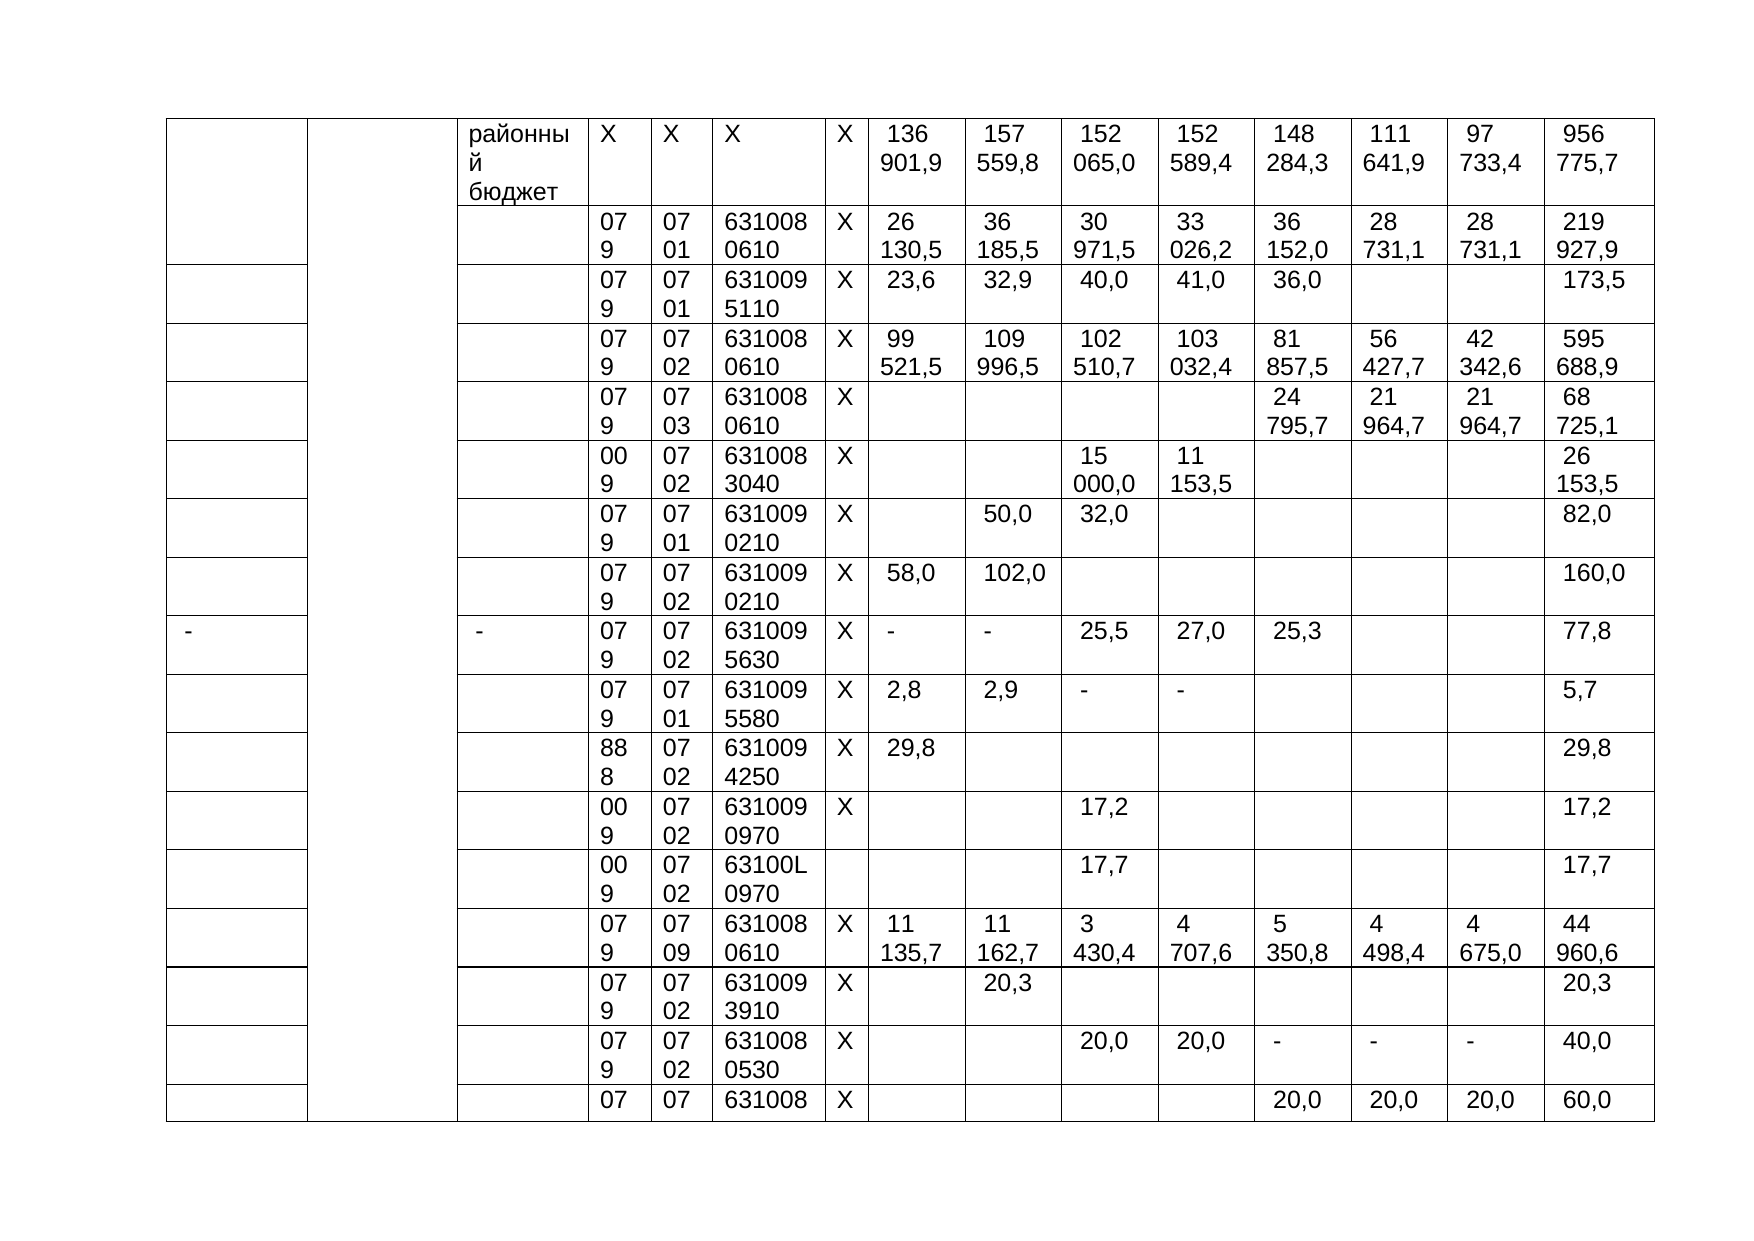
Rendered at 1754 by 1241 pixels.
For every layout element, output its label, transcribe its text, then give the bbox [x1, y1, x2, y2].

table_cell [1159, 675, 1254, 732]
table_cell 6310080610 [713, 324, 825, 381]
table_cell 152 589,4 [1159, 119, 1254, 205]
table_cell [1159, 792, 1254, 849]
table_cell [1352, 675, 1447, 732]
table_cell 157 559,8 [966, 119, 1061, 205]
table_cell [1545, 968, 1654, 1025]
table_cell 21 964,7 [1352, 382, 1447, 439]
table_cell районный бюджет [458, 119, 588, 205]
table_cell 136 901,9 [869, 119, 965, 205]
table_cell Х [826, 382, 868, 439]
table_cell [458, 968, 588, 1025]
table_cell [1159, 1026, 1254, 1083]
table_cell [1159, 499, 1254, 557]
table_cell [1062, 382, 1158, 439]
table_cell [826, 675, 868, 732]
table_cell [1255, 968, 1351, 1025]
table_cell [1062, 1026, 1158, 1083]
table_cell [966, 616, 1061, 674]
table_cell 28 731,1 [1448, 206, 1544, 264]
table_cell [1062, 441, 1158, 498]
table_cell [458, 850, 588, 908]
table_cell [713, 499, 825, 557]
table_cell 079 [589, 265, 651, 322]
table_cell [458, 265, 588, 322]
table_cell 23,6 [869, 265, 965, 322]
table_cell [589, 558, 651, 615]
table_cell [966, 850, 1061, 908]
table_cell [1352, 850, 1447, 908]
table_cell 6310095110 [713, 265, 825, 322]
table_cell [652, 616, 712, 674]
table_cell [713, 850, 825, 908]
table_cell 152 065,0 [1062, 119, 1158, 205]
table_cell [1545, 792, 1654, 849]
table_cell [167, 441, 307, 498]
table_cell 102 510,7 [1062, 324, 1158, 381]
table_cell 41,0 [1159, 265, 1254, 322]
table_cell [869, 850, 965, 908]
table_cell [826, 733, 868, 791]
table_cell 595 688,9 [1545, 324, 1654, 381]
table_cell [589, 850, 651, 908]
table_cell 079 [589, 324, 651, 381]
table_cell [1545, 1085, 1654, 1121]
table_cell 956 775,7 [1545, 119, 1654, 205]
table_cell 079 [589, 206, 651, 264]
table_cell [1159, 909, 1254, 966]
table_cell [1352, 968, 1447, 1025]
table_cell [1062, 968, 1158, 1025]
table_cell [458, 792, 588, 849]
table_cell 68 725,1 [1545, 382, 1654, 439]
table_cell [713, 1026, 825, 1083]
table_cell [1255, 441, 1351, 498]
table_cell 33 026,2 [1159, 206, 1254, 264]
table_cell 36,0 [1255, 265, 1351, 322]
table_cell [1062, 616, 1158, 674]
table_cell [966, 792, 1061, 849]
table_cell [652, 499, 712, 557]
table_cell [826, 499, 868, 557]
table_cell Х [652, 119, 712, 205]
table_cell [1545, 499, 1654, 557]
table_cell [167, 265, 307, 322]
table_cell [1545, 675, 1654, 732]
table_cell 36 152,0 [1255, 206, 1351, 264]
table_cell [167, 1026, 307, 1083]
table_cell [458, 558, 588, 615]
table_cell [1159, 382, 1254, 439]
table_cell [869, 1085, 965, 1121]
table_cell 0701 [652, 265, 712, 322]
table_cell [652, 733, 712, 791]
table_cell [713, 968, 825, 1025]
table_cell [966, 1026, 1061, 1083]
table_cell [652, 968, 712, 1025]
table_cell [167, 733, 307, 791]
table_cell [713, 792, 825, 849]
table_cell 97 733,4 [1448, 119, 1544, 205]
table_cell [458, 382, 588, 439]
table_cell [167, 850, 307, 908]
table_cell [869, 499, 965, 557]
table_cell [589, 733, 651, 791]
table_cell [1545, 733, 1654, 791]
table_cell [458, 324, 588, 381]
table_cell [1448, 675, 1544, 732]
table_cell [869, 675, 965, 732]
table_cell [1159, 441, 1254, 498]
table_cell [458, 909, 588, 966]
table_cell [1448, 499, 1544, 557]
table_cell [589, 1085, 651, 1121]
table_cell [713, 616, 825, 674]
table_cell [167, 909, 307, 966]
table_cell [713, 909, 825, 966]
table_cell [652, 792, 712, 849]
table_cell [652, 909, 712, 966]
table_cell 81 857,5 [1255, 324, 1351, 381]
table_cell Х [826, 206, 868, 264]
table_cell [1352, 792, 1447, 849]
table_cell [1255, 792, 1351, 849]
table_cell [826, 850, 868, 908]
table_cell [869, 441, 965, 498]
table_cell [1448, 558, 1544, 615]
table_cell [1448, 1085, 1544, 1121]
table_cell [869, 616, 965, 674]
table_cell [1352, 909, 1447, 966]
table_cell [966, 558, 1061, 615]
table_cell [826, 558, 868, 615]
table_cell 24 795,7 [1255, 382, 1351, 439]
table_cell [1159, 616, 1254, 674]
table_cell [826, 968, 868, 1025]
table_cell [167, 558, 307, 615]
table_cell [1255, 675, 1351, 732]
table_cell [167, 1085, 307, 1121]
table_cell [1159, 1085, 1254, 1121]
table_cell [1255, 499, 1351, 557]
table_cell 6310080610 [713, 382, 825, 439]
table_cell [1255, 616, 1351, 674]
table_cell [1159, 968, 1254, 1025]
table_cell [1448, 265, 1544, 322]
table_cell Х [826, 324, 868, 381]
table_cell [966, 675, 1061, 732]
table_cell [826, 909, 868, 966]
table_cell 99 521,5 [869, 324, 965, 381]
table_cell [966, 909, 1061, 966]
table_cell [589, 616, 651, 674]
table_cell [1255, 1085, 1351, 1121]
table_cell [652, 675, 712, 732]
table_cell Х [589, 119, 651, 205]
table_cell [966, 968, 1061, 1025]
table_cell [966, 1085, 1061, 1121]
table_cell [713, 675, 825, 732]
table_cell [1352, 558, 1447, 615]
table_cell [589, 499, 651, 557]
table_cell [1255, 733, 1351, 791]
table_cell 111 641,9 [1352, 119, 1447, 205]
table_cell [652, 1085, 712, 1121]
table_cell 6310080610 [713, 206, 825, 264]
table_cell 148 284,3 [1255, 119, 1351, 205]
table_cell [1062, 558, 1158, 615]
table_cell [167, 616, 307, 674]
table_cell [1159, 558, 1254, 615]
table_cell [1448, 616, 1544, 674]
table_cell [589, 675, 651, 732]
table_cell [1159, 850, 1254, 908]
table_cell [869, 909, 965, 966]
table_cell 26 130,5 [869, 206, 965, 264]
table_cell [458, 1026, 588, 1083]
table_cell 30 971,5 [1062, 206, 1158, 264]
table_cell 0702 [652, 441, 712, 498]
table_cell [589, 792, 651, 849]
table_cell 40,0 [1062, 265, 1158, 322]
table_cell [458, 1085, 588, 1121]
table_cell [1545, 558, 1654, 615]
table_cell 0702 [652, 324, 712, 381]
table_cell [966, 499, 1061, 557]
table_cell 21 964,7 [1448, 382, 1544, 439]
table_cell [458, 206, 588, 264]
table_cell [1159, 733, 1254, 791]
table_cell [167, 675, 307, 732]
table_cell 173,5 [1545, 265, 1654, 322]
table_cell Х [826, 265, 868, 322]
table_cell [167, 324, 307, 381]
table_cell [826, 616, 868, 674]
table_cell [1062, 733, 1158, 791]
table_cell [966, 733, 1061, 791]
table_cell Х [826, 119, 868, 205]
table_cell 42 342,6 [1448, 324, 1544, 381]
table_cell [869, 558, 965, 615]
table_cell 079 [589, 382, 651, 439]
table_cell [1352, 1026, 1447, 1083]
table_cell [869, 382, 965, 439]
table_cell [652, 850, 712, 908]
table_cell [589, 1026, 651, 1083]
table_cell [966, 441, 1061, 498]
table_cell 28 731,1 [1352, 206, 1447, 264]
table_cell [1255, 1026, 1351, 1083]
table_cell [458, 441, 588, 498]
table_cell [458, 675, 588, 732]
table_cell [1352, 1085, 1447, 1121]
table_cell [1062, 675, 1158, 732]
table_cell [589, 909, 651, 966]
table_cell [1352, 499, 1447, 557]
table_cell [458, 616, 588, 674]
table_cell [966, 382, 1061, 439]
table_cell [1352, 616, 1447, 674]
table_cell Х [713, 119, 825, 205]
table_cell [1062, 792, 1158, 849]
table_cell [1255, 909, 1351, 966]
table_cell 219 927,9 [1545, 206, 1654, 264]
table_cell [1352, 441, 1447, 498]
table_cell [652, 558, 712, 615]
table_cell [167, 382, 307, 439]
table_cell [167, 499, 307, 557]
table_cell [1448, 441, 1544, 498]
table_cell 56 427,7 [1352, 324, 1447, 381]
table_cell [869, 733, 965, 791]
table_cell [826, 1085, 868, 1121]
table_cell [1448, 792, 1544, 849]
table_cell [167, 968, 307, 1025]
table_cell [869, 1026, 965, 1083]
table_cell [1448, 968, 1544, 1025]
table_cell 109 996,5 [966, 324, 1061, 381]
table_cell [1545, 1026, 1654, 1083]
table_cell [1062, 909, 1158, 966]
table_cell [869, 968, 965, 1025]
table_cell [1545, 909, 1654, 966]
table_cell [1352, 265, 1447, 322]
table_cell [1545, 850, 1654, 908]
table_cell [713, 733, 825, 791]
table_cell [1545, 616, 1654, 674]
table_cell 0703 [652, 382, 712, 439]
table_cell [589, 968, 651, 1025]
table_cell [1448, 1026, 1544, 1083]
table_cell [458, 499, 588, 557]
table_cell 009 [589, 441, 651, 498]
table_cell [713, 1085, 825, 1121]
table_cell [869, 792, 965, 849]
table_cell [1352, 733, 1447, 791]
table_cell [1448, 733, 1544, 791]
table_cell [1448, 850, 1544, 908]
table_cell Х [826, 441, 868, 498]
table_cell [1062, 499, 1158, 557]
table_cell 103 032,4 [1159, 324, 1254, 381]
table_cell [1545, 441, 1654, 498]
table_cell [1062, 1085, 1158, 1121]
table_cell 6310083040 [713, 441, 825, 498]
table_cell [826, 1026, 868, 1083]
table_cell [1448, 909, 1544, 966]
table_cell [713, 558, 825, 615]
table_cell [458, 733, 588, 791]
table_cell 32,9 [966, 265, 1061, 322]
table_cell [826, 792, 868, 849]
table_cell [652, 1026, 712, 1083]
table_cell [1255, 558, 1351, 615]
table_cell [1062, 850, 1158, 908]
table_cell 36 185,5 [966, 206, 1061, 264]
table_cell 0701 [652, 206, 712, 264]
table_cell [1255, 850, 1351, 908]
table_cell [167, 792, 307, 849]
